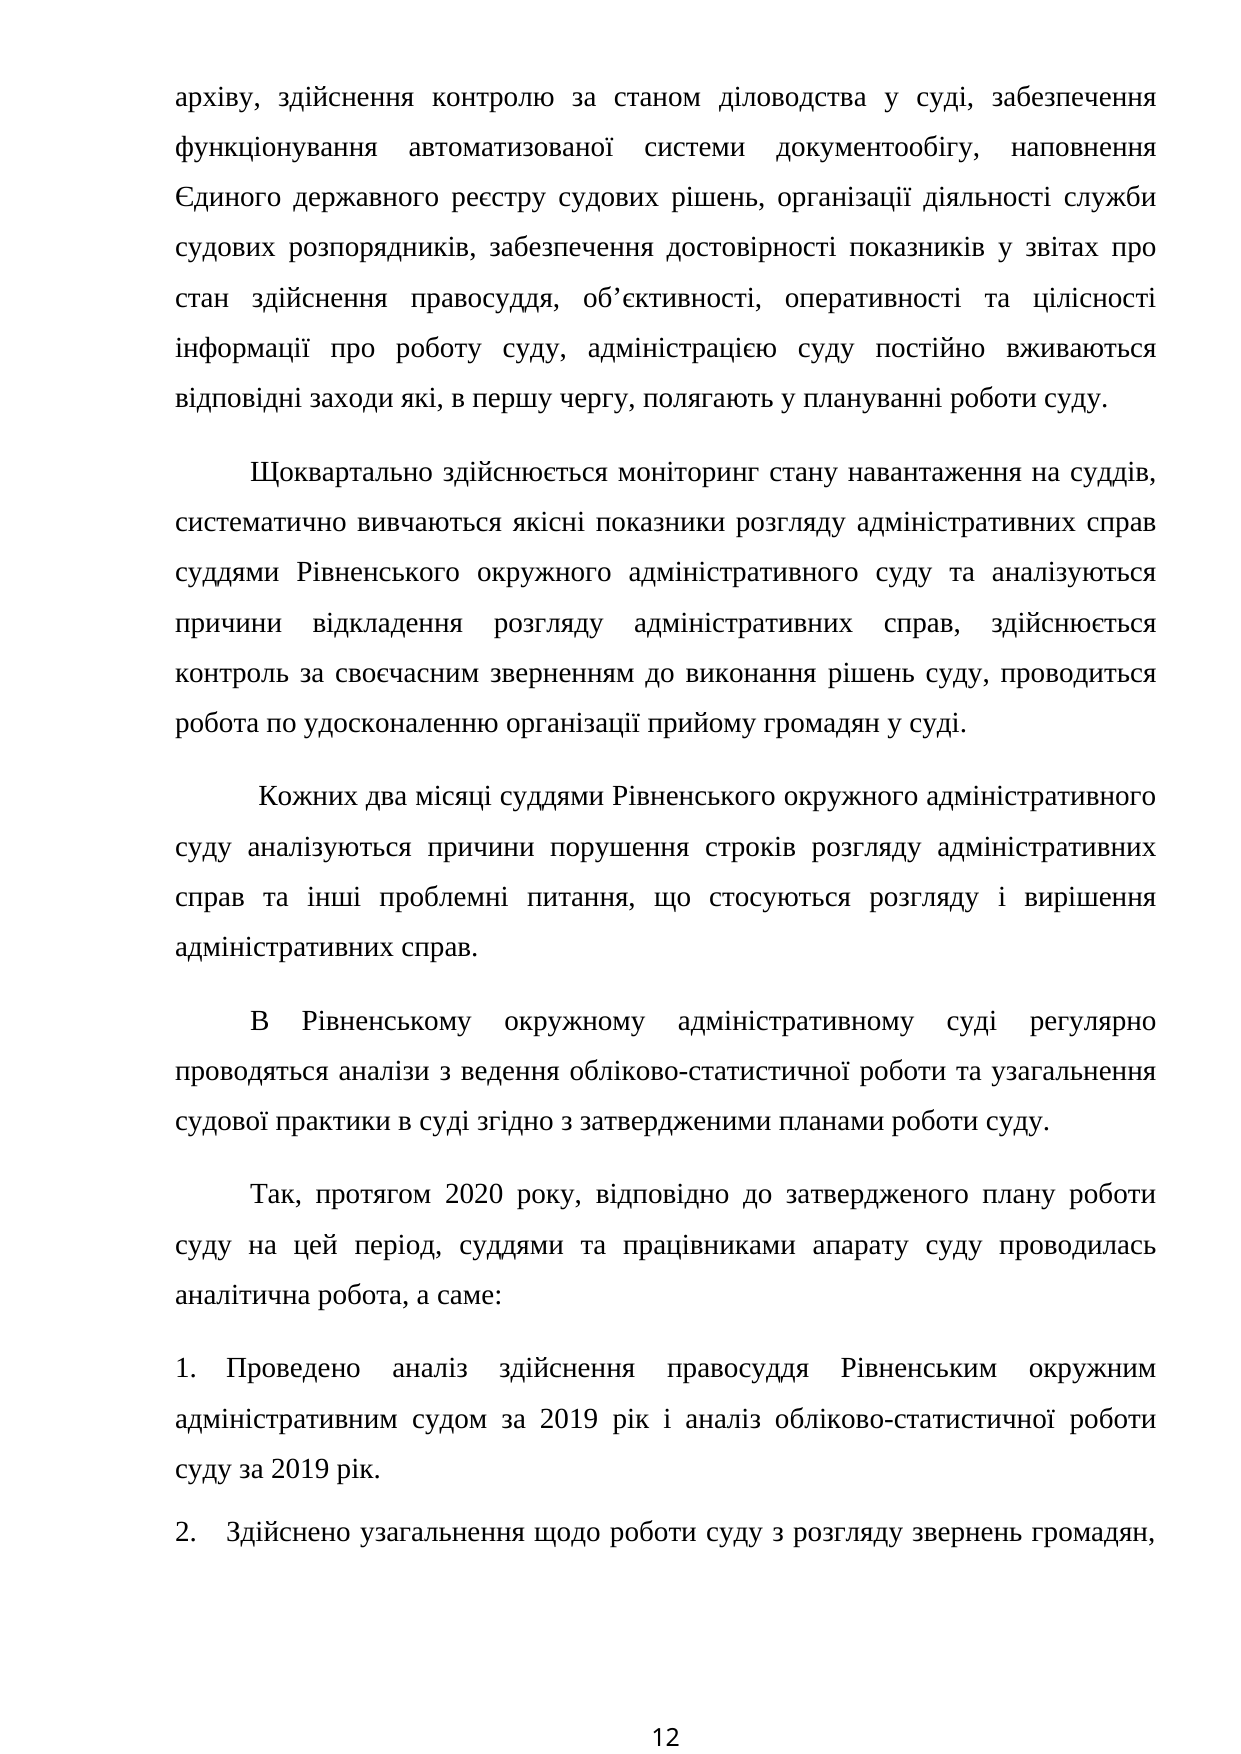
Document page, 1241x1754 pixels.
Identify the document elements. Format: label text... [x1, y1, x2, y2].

text Щоквартально здійснюється моніторинг стану навантаження на суддів, систематично вивчаються якісні показники розгляду адміністративних справ суддями Рівненського окружного адміністративного суду та аналізуються причини відкладення розгляду адміністративних справ, здійснюється контроль за своєчасним зверненням до виконання рішень суду, проводиться робота по удосконаленню організації прийому громадян у суді. [175, 454, 1156, 739]
text В Рівненському окружному адміністративному суді регулярно проводяться аналізи з ведення обліково-статистичної роботи та узагальнення судової практики в суді згідно з затвердженими планами роботи суду. [175, 1003, 1156, 1137]
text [175, 79, 1156, 414]
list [175, 1514, 1156, 1547]
list Проведено аналіз здійснення правосуддя Рівненським окружним адміністративним судом за 2019 рік і аналіз обліково-статистичної роботи суду за 2019 рік. [175, 1350, 1156, 1484]
text Так, протягом 2020 року, відповідно до затвердженого плану роботи суду на цей період, суддями та працівниками апарату суду проводилась аналітична робота, а саме: [175, 1177, 1156, 1311]
text Кожних два місяці суддями Рівненського окружного адміністративного суду аналізуються причини порушення строків розгляду адміністративних справ та інші проблемні питання, що стосуються розгляду і вирішення адміністративних справ. [175, 778, 1156, 963]
